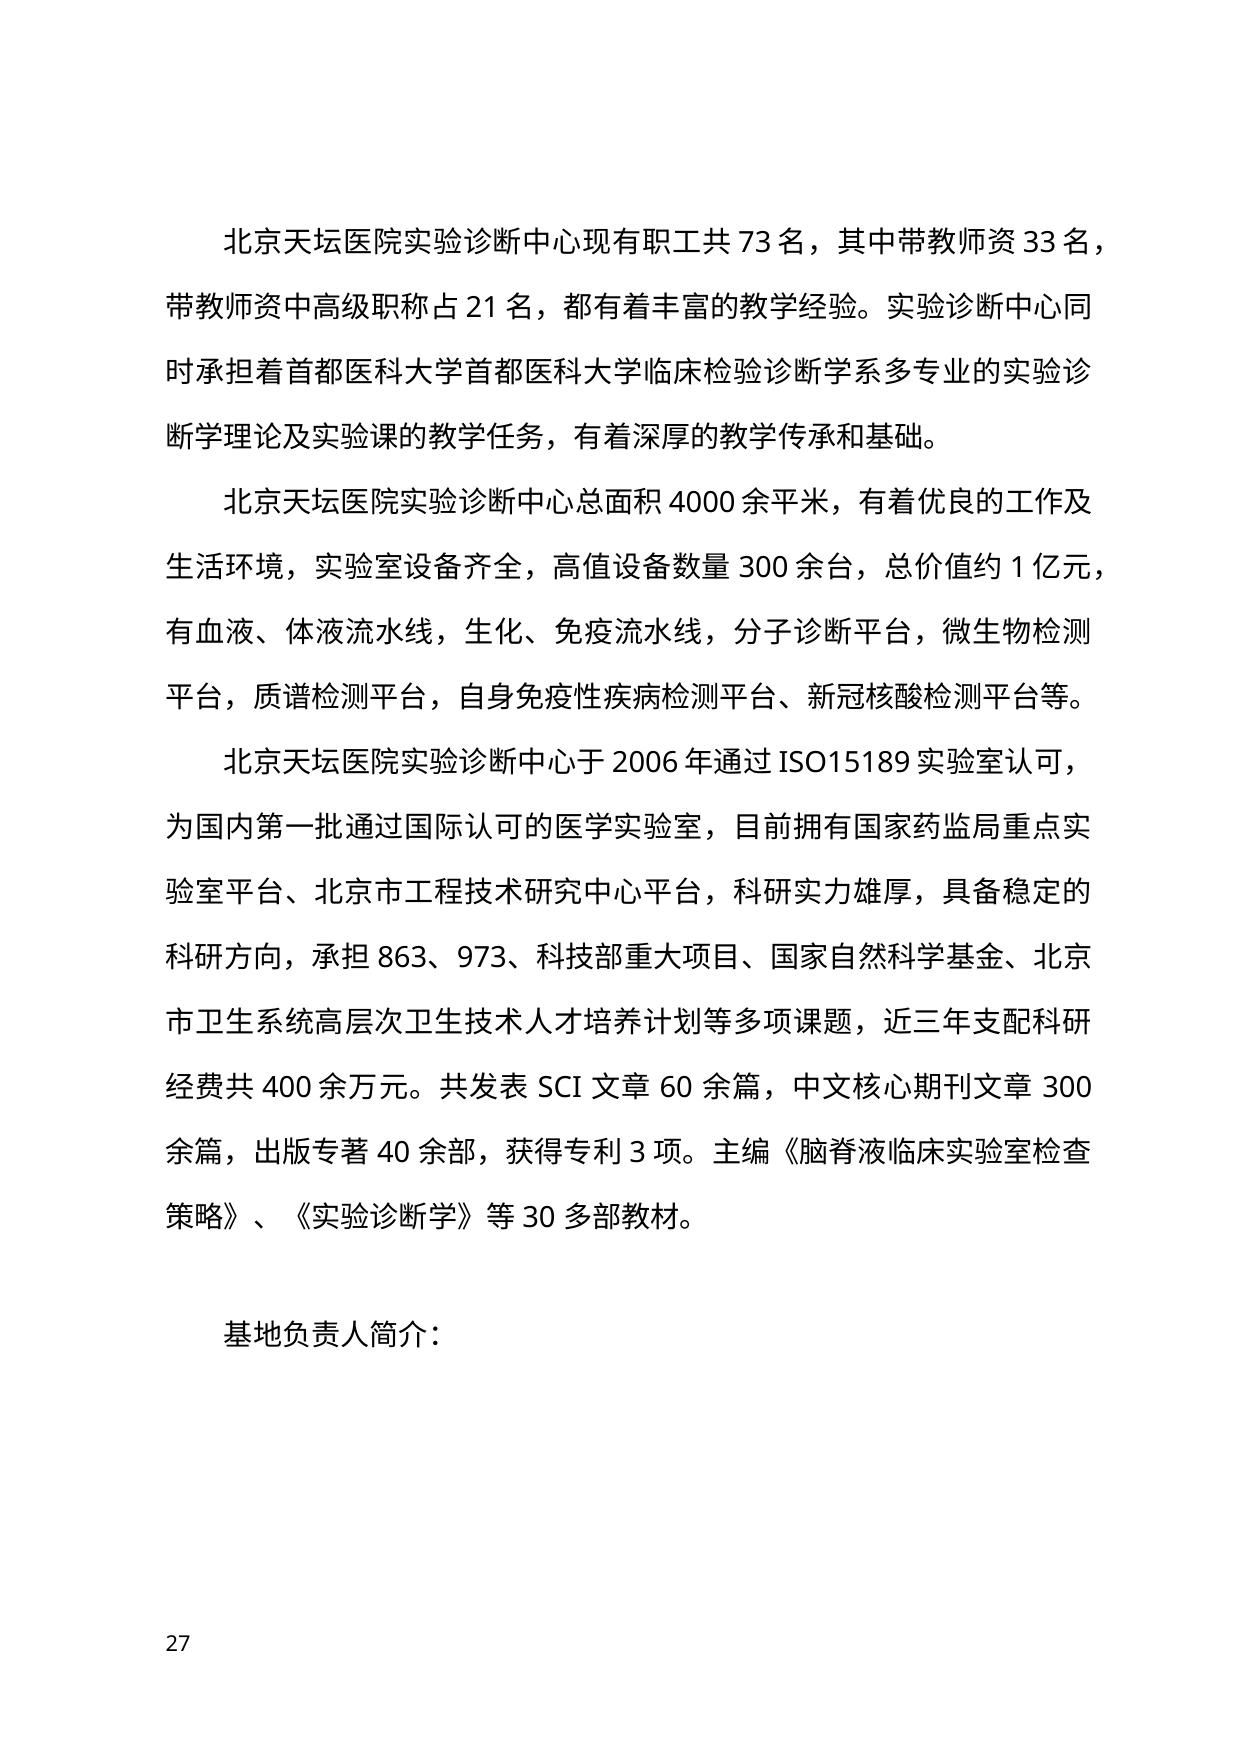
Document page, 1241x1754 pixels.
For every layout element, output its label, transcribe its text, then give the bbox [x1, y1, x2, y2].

text 基地负责人简介： [165, 1300, 1092, 1365]
text 北京天坛医院实验诊断中心现有职工共73名，其中带教师资33名，带教师资中高级职称占21名，都有着丰富的教学经验。实验诊断中心同时承担着首都医科大学首都医科大学临床检验诊断学系多专业的实验诊断学理论及实验课的教学任务，有着深厚的教学传承和基础。 [165, 208, 1092, 468]
text 北京天坛医院实验诊断中心于2006年通过ISO15189实验室认可，为国内第一批通过国际认可的医学实验室，目前拥有国家药监局重点实验室平台、北京市工程技术研究中心平台，科研实力雄厚，具备稳定的科研方向，承担 863、973、科技部重大项目、国家自然科学基金、北京市卫生系统高层次卫生技术人才培养计划等多项课题，近三年支配科研经费共400余万元。共发表 SCI 文章 60 余篇，中文核心期刊文章 300 余篇，出版专著 40 余部，获得专利 3 项。主编《脑脊液临床实验室检查策略》、《实验诊断学》等 30 多部教材。 [165, 728, 1092, 1248]
text 北京天坛医院实验诊断中心总面积4000余平米，有着优良的工作及生活环境，实验室设备齐全，高值设备数量300余台，总价值约1亿元，有血液、体液流水线，生化、免疫流水线，分子诊断平台，微生物检测平台，质谱检测平台，自身免疫性疾病检测平台、新冠核酸检测平台等。 [165, 468, 1092, 728]
